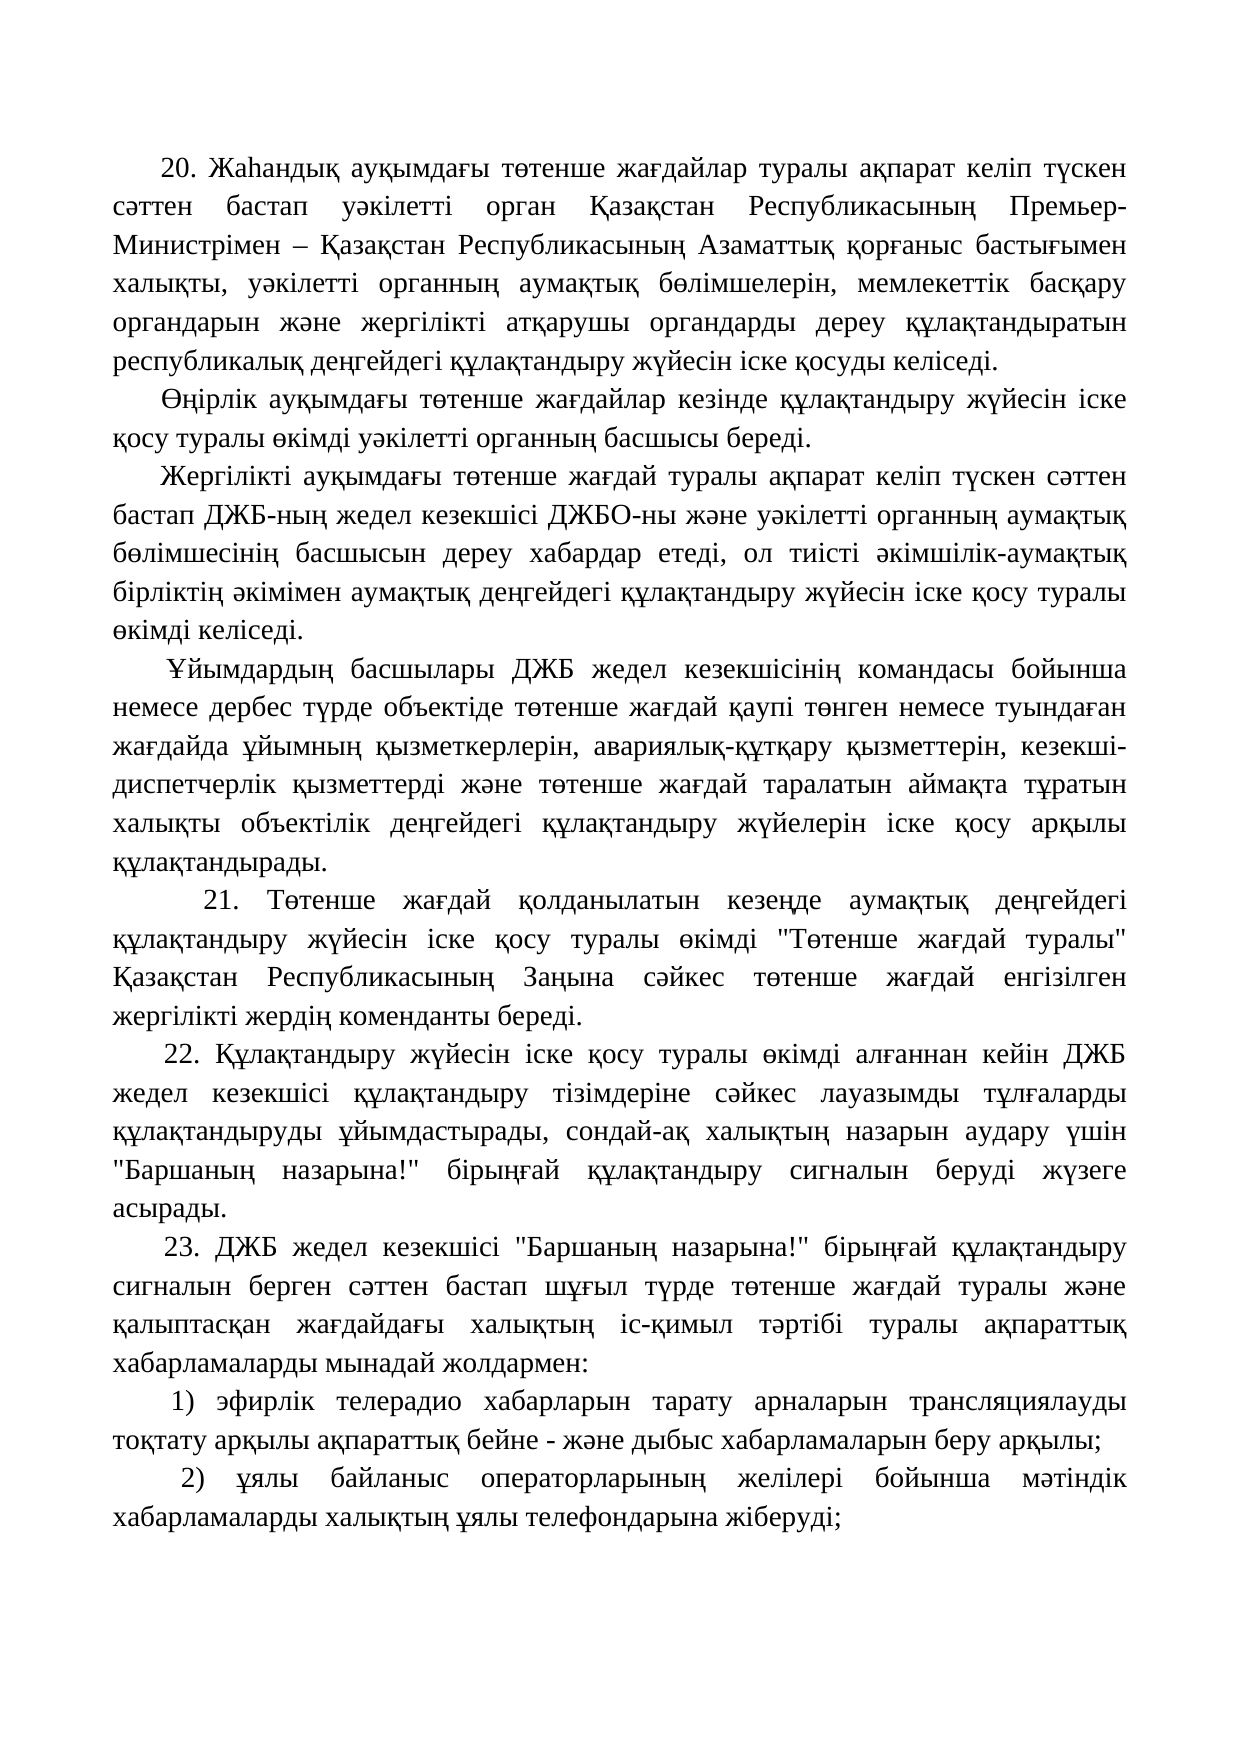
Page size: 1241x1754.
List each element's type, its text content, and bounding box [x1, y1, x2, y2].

text 2) ұялы байланыс операторларының желілері бойынша мәтіндік хабарламаларды халықтың ұялы телефондарына жіберуді; [112, 1460, 1128, 1532]
text 1) эфирлік телерадио хабарларын тарату арналарын трансляциялауды тоқтату арқылы ақпараттық бейне - және дыбыс хабарламаларын беру арқылы; [112, 1383, 1128, 1455]
text 23. ДЖБ жедел кезекшісі "Баршаның назарына!" бірыңғай құлақтандыру сигналын берген сәттен бастап шұғыл түрде төтенше жағдай туралы және қалыптасқан жағдайдағы халықтың іс-қимыл тәртібі туралы ақпараттық хабарламаларды мынадай жолдармен: [112, 1229, 1128, 1378]
text Ұйымдардың басшылары ДЖБ жедел кезекшісінің командасы бойынша немесе дербес түрде объектіде төтенше жағдай қаупі төнген немесе туындаған жағдайда ұйымның қызметкерлерін, авариялық-құтқару қызметтерін, кезекші-диспетчерлік қызметтерді және төтенше жағдай таралатын аймақта тұратын халықты объектілік деңгейдегі құлақтандыру жүйелерін іске қосу арқылы құлақтандырады. [112, 651, 1128, 877]
text Өңірлік ауқымдағы төтенше жағдайлар кезінде құлақтандыру жүйесін іске қосу туралы өкімді уәкілетті органның басшысы береді. [112, 381, 1128, 453]
text 21. Төтенше жағдай қолданылатын кезеңде аумақтық деңгейдегі құлақтандыру жүйесін іске қосу туралы өкімді "Төтенше жағдай туралы" Қазақстан Республикасының Заңына сәйкес төтенше жағдай енгізілген жергілікті жердің коменданты береді. [112, 882, 1128, 1031]
text Жергілікті ауқымдағы төтенше жағдай туралы ақпарат келіп түскен сәттен бастап ДЖБ-ның жедел кезекшісі ДЖБО-ны және уәкілетті органның аумақтық бөлімшесінің басшысын дереу хабардар етеді, ол тиісті әкімшілік-аумақтық бірліктің әкімімен аумақтық деңгейдегі құлақтандыру жүйесін іске қосу туралы өкімді келіседі. [112, 458, 1128, 646]
text 20. Жаһандық ауқымдағы төтенше жағдайлар туралы ақпарат келіп түскен сәттен бастап уәкілетті орган Қазақстан Республикасының Премьер-Министрімен – Қазақстан Республикасының Азаматтық қорғаныс бастығымен халықты, уәкілетті органның аумақтық бөлімшелерін, мемлекеттік басқару органдарын және жергілікті атқарушы органдарды дереу құлақтандыратын республикалық деңгейдегі құлақтандыру жүйесін іске қосуды келіседі. [112, 150, 1128, 376]
text 22. Құлақтандыру жүйесін іске қосу туралы өкімді алғаннан кейін ДЖБ жедел кезекшісі құлақтандыру тізімдеріне сәйкес лауазымды тұлғаларды құлақтандыруды ұйымдастырады, сондай-ақ халықтың назарын аудару үшін "Баршаның назарына!" бірыңғай құлақтандыру сигналын беруді жүзеге асырады. [112, 1036, 1128, 1224]
